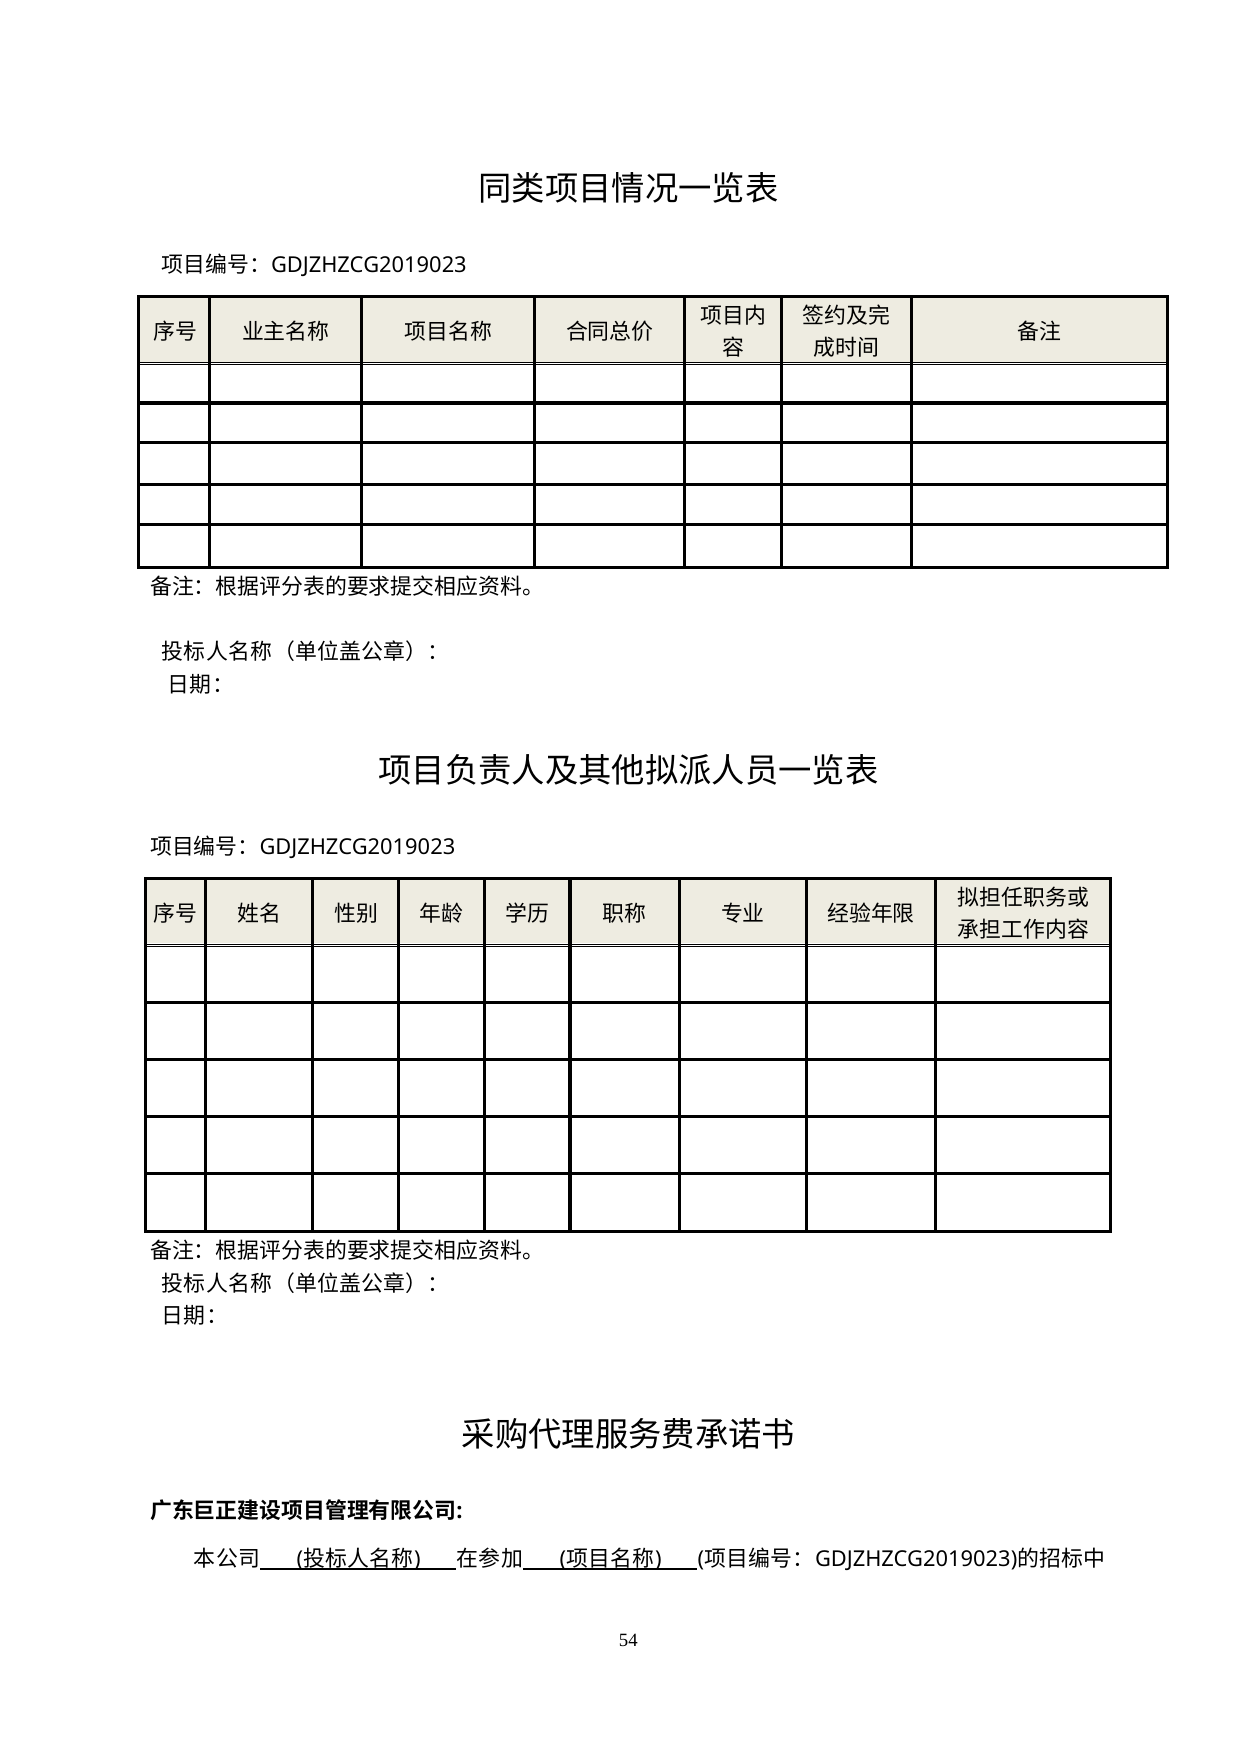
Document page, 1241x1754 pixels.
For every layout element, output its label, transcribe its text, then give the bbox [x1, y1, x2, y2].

table_cell [211, 365, 360, 401]
table_cell [686, 526, 780, 566]
table_cell [937, 1061, 1109, 1115]
table_cell [808, 1118, 934, 1172]
table_header 经验年限 [808, 880, 934, 943]
table_cell [314, 1004, 397, 1058]
table_header 专业 [681, 880, 805, 943]
table_cell [147, 1118, 204, 1172]
table_cell [808, 947, 934, 1001]
table_cell [572, 1175, 678, 1229]
table_cell [536, 526, 683, 566]
text 项目编号：GDJZHZCG2019023 [150, 829, 1106, 861]
table_cell [808, 1175, 934, 1229]
table_cell [314, 947, 397, 1001]
table_cell [913, 486, 1166, 522]
text 日期： [150, 1298, 1106, 1330]
table_header 拟担任职务或承担工作内容 [937, 880, 1109, 943]
table_cell [314, 1061, 397, 1115]
table_cell [211, 405, 360, 441]
table_cell [400, 1118, 483, 1172]
table_cell [783, 444, 910, 483]
table_cell [937, 1175, 1109, 1229]
table_cell [140, 486, 208, 522]
text 投标人名称（单位盖公章）： [150, 1265, 1106, 1298]
table_cell [808, 1061, 934, 1115]
table_cell [913, 365, 1166, 401]
table_cell [913, 526, 1166, 566]
table_cell [140, 444, 208, 483]
table_cell [400, 1061, 483, 1115]
table_header 性别 [314, 880, 397, 943]
table_cell [686, 444, 780, 483]
table_cell [536, 444, 683, 483]
table_cell [211, 486, 360, 522]
table_cell [681, 1175, 805, 1229]
table_cell [207, 1175, 311, 1229]
table_cell [140, 526, 208, 566]
table_cell [937, 947, 1109, 1001]
table_cell [207, 1004, 311, 1058]
table_cell [783, 526, 910, 566]
table_cell [147, 1175, 204, 1229]
table_cell [783, 486, 910, 522]
table_cell [140, 365, 208, 401]
table_header 备注 [913, 298, 1166, 362]
table_header 年龄 [400, 880, 483, 943]
table_cell [572, 1061, 678, 1115]
table_cell [140, 405, 208, 441]
table_cell [913, 444, 1166, 483]
table_cell [207, 947, 311, 1001]
table_cell [400, 1175, 483, 1229]
table_cell [314, 1118, 397, 1172]
table_header 学历 [486, 880, 568, 943]
table_cell [363, 444, 533, 483]
table_header 签约及完成时间 [783, 298, 910, 362]
table_header 业主名称 [211, 298, 360, 362]
table_header 序号 [147, 880, 204, 943]
table_cell [147, 947, 204, 1001]
text 备注：根据评分表的要求提交相应资料。 [150, 569, 1106, 601]
table_cell [808, 1004, 934, 1058]
table_cell [486, 1061, 568, 1115]
table_cell [314, 1175, 397, 1229]
table_cell [783, 405, 910, 441]
table_cell [486, 947, 568, 1001]
table_cell [686, 486, 780, 522]
table_header 职称 [572, 880, 678, 943]
table_cell [147, 1061, 204, 1115]
table_cell [207, 1118, 311, 1172]
text 项目编号：GDJZHZCG2019023 [150, 247, 1106, 279]
table_cell [572, 1118, 678, 1172]
table_cell [937, 1118, 1109, 1172]
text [150, 1541, 1106, 1573]
subtitle 采购代理服务费承诺书 [150, 1408, 1106, 1456]
text 投标人名称（单位盖公章）： [150, 634, 1106, 666]
table_cell [486, 1004, 568, 1058]
table_cell [913, 405, 1166, 441]
table_header 项目内容 [686, 298, 780, 362]
table_cell [681, 1118, 805, 1172]
table_cell [686, 365, 780, 401]
table_cell [681, 1061, 805, 1115]
text 日期： [150, 666, 1106, 699]
table_cell [147, 1004, 204, 1058]
table_cell [486, 1175, 568, 1229]
table_cell [211, 444, 360, 483]
table_header 序号 [140, 298, 208, 362]
table_cell [783, 365, 910, 401]
subtitle 项目负责人及其他拟派人员一览表 [150, 744, 1106, 792]
table_cell [686, 405, 780, 441]
table_cell [572, 947, 678, 1001]
table_cell [681, 1004, 805, 1058]
table_cell [937, 1004, 1109, 1058]
table_cell [363, 405, 533, 441]
table_cell [211, 526, 360, 566]
text 广东巨正建设项目管理有限公司: [150, 1492, 1106, 1525]
table_cell [400, 1004, 483, 1058]
text 备注：根据评分表的要求提交相应资料。 [150, 1233, 1106, 1265]
table_cell [400, 947, 483, 1001]
table_header 项目名称 [363, 298, 533, 362]
table_cell [536, 365, 683, 401]
table_cell [536, 405, 683, 441]
subtitle 同类项目情况一览表 [150, 162, 1106, 210]
table_cell [363, 486, 533, 522]
table_cell [363, 526, 533, 566]
table_cell [207, 1061, 311, 1115]
table_cell [681, 947, 805, 1001]
table_cell [486, 1118, 568, 1172]
table_cell [536, 486, 683, 522]
table_cell [572, 1004, 678, 1058]
table_header 姓名 [207, 880, 311, 943]
table_header 合同总价 [536, 298, 683, 362]
table_cell [363, 365, 533, 401]
